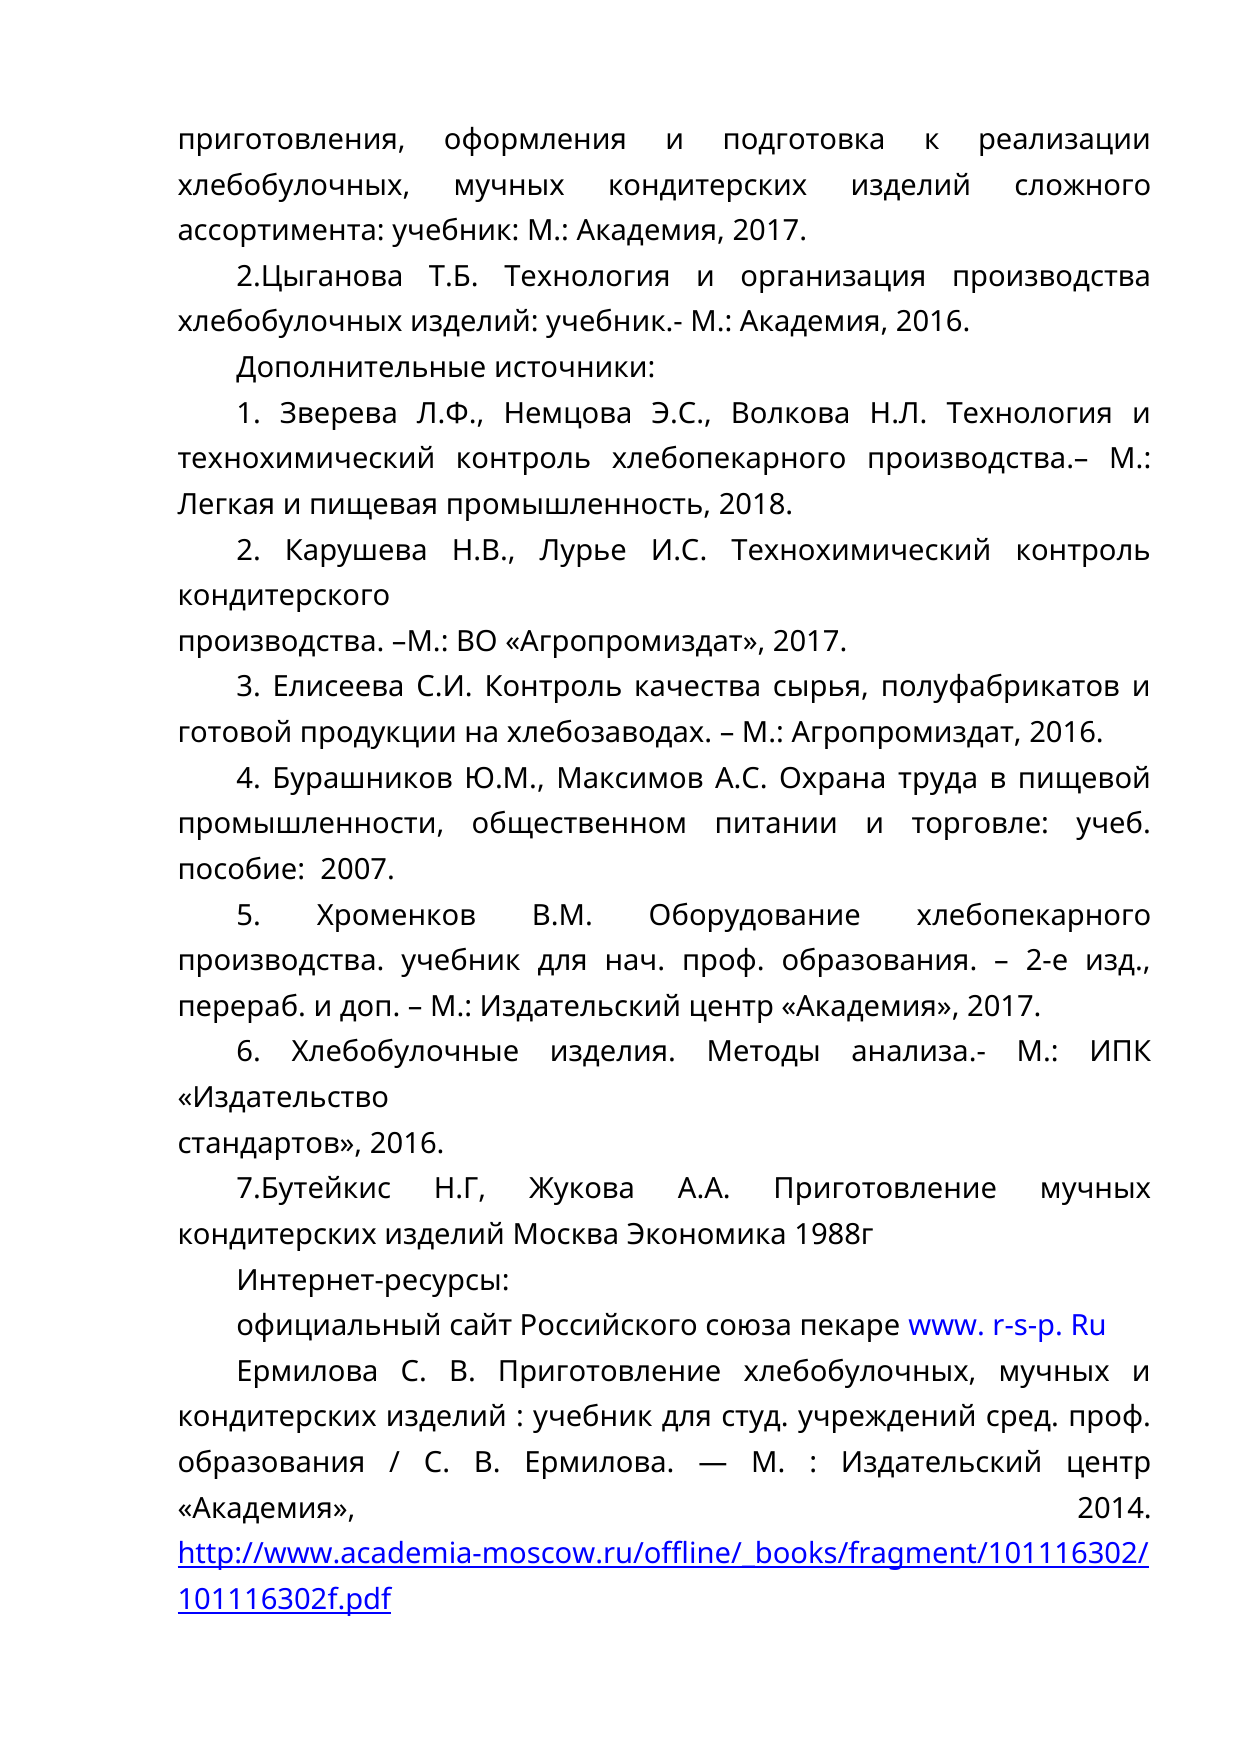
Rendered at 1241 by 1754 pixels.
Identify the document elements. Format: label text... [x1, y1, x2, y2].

text официальный сайт Российского союза пекаре www. r-s-p. Ru [177, 1304, 1152, 1344]
text 4. Бурашников Ю.М., Максимов А.С. Охрана труда в пищевой промышленности, общественном питании и торговле: учеб. пособие: 2007. [177, 757, 1152, 888]
text 6. Хлебобулочные изделия. Методы анализа.- М.: ИПК «Издательство стандартов», 2016. [177, 1031, 1152, 1162]
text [177, 118, 1152, 249]
text 3. Елисеева С.И. Контроль качества сырья, полуфабрикатов и готовой продукции на хлебозаводах. – М.: Агропромиздат, 2016. [177, 666, 1152, 751]
text Ермилова С. В. Приготовление хлебобулочных, мучных и кондитерских изделий : учебник для студ. учреждений сред. проф. образования / С. В. Ермилова. — М. : Издательский центр «Академия», 2014. http://www.academia-moscow.ru/offline/_books/fragment/101116302/101116302f.pdf [177, 1350, 1152, 1618]
text 2. Карушева Н.В., Лурье И.С. Технохимический контроль кондитерского производства. –М.: ВО «Агропромиздат», 2017. [177, 529, 1152, 660]
text 1. Зверева Л.Ф., Немцова Э.С., Волкова Н.Л. Технология и технохимический контроль хлебопекарного производства.– М.: Легкая и пищевая промышленность, 2018. [177, 392, 1152, 523]
text Интернет-ресурсы: [177, 1259, 1152, 1298]
text Дополнительные источники: [177, 346, 1152, 386]
text 5. Хроменков В.М. Оборудование хлебопекарного производства. учебник для нач. проф. образования. – 2-е изд., перераб. и доп. – М.: Издательский центр «Академия», 2017. [177, 894, 1152, 1025]
text 7.Бутейкис Н.Г, Жукова А.А. Приготовление мучных кондитерских изделий Москва Экономика 1988г [177, 1167, 1152, 1253]
text 2.Цыганова Т.Б. Технология и организация производства хлебобулочных изделий: учебник.- М.: Академия, 2016. [177, 255, 1152, 340]
